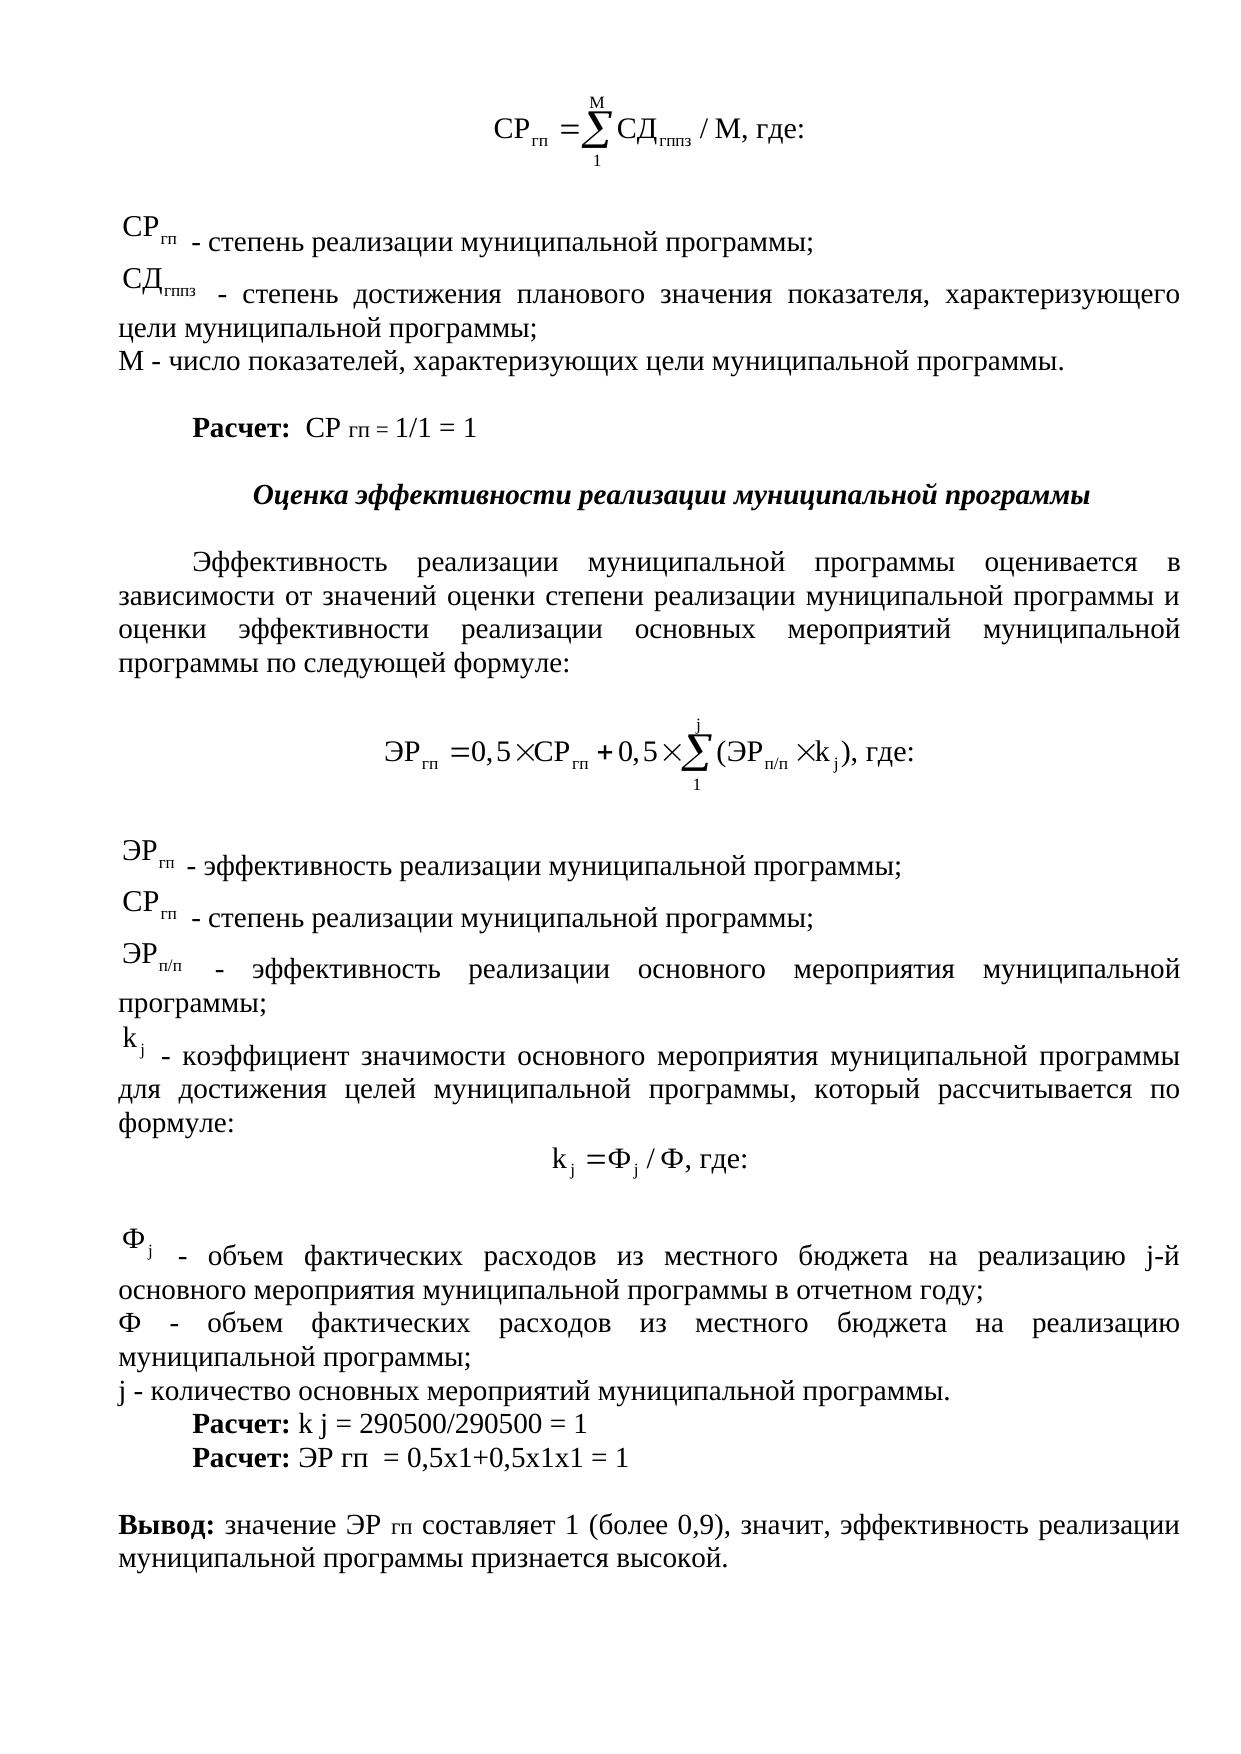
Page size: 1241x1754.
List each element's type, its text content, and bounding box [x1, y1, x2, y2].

text М - число показателей, характеризующих цели муниципальной программы. [118, 343, 1181, 377]
text - степень достижения планового значения показателя, характеризующего цели муниципальной программы; [118, 258, 1181, 343]
text Расчет: k j = 290500/290500 = 1 [118, 1406, 1181, 1440]
text - объем фактических расходов из местного бюджета на реализацию j-й основного мероприятия муниципальной программы в отчетном году; [118, 1219, 1181, 1306]
text Расчет: ЭР гп = 0,5х1+0,5х1х1 = 1 [118, 1440, 1181, 1473]
text Ф - объем фактических расходов из местного бюджета на реализацию муниципальной программы; [118, 1306, 1181, 1373]
text Вывод: значение ЭР гп составляет 1 (более 0,9), значит, эффективность реализации муниципальной программы признается высокой. [118, 1507, 1181, 1574]
text Расчет: СР гп = 1/1 = 1 [118, 410, 1181, 444]
text - эффективность реализации муниципальной программы; [118, 830, 1181, 882]
text - коэффициент значимости основного мероприятия муниципальной программы для достижения целей муниципальной программы, который рассчитывается по формуле: [118, 1018, 1181, 1138]
text Оценка эффективности реализации муниципальной программы [162, 477, 1181, 511]
text - эффективность реализации основного мероприятия муниципальной программы; [118, 933, 1181, 1018]
text - степень реализации муниципальной программы; [118, 207, 1181, 258]
text j - количество основных мероприятий муниципальной программы. [118, 1373, 1181, 1406]
text - степень реализации муниципальной программы; [118, 882, 1181, 933]
text Эффективность реализации муниципальной программы оценивается в зависимости от значений оценки степени реализации муниципальной программы и оценки эффективности реализации основных мероприятий муниципальной программы по следующей формуле: [118, 544, 1181, 679]
